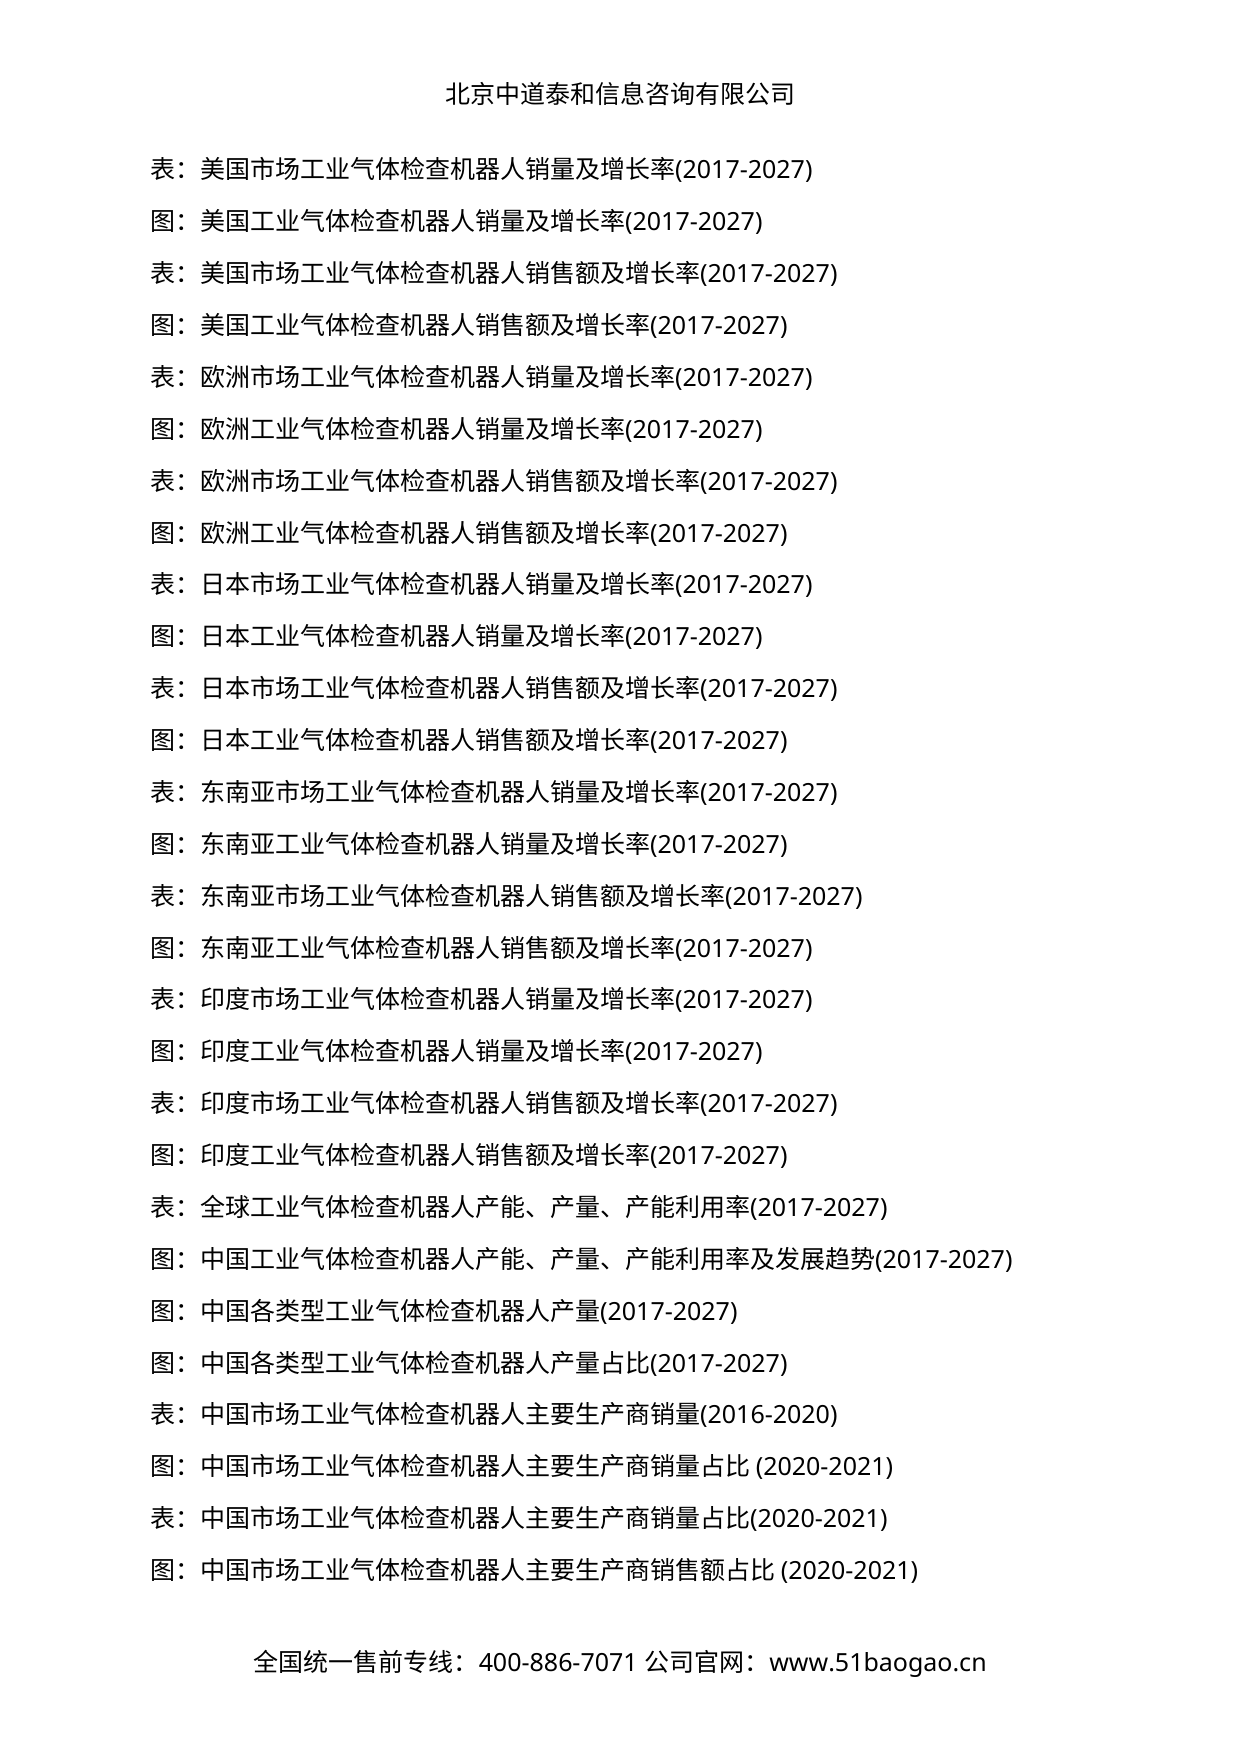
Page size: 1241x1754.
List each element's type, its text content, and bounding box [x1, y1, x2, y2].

text 表：中国市场工业气体检查机器人主要生产商销量(2016-2020) [150, 1395, 1090, 1431]
text 表：欧洲市场工业气体检查机器人销售额及增长率(2017-2027) [150, 461, 1090, 497]
text 图：中国市场工业气体检查机器人主要生产商销售额占比 (2020-2021) [150, 1551, 1090, 1587]
text 图：东南亚工业气体检查机器人销量及增长率(2017-2027) [150, 824, 1090, 861]
text 图：中国各类型工业气体检查机器人产量(2017-2027) [150, 1291, 1090, 1327]
text 表：中国市场工业气体检查机器人主要生产商销量占比(2020-2021) [150, 1499, 1090, 1535]
text 图：欧洲工业气体检查机器人销售额及增长率(2017-2027) [150, 513, 1090, 549]
text 表：美国市场工业气体检查机器人销量及增长率(2017-2027) [150, 150, 1090, 186]
text 表：美国市场工业气体检查机器人销售额及增长率(2017-2027) [150, 254, 1090, 290]
text 图：日本工业气体检查机器人销量及增长率(2017-2027) [150, 617, 1090, 653]
text 图：美国工业气体检查机器人销量及增长率(2017-2027) [150, 202, 1090, 238]
text 图：印度工业气体检查机器人销量及增长率(2017-2027) [150, 1032, 1090, 1068]
text 表：欧洲市场工业气体检查机器人销量及增长率(2017-2027) [150, 357, 1090, 394]
text 表：全球工业气体检查机器人产能、产量、产能利用率(2017-2027) [150, 1187, 1090, 1224]
text 图：中国工业气体检查机器人产能、产量、产能利用率及发展趋势(2017-2027) [150, 1239, 1090, 1276]
text 表：印度市场工业气体检查机器人销售额及增长率(2017-2027) [150, 1084, 1090, 1120]
text 表：东南亚市场工业气体检查机器人销量及增长率(2017-2027) [150, 772, 1090, 809]
text 图：日本工业气体检查机器人销售额及增长率(2017-2027) [150, 721, 1090, 757]
text 图：中国市场工业气体检查机器人主要生产商销量占比 (2020-2021) [150, 1447, 1090, 1483]
text 表：东南亚市场工业气体检查机器人销售额及增长率(2017-2027) [150, 876, 1090, 912]
text 图：印度工业气体检查机器人销售额及增长率(2017-2027) [150, 1136, 1090, 1172]
text 表：印度市场工业气体检查机器人销量及增长率(2017-2027) [150, 980, 1090, 1016]
text 图：东南亚工业气体检查机器人销售额及增长率(2017-2027) [150, 928, 1090, 964]
text 表：日本市场工业气体检查机器人销售额及增长率(2017-2027) [150, 669, 1090, 705]
text 图：美国工业气体检查机器人销售额及增长率(2017-2027) [150, 306, 1090, 342]
text 表：日本市场工业气体检查机器人销量及增长率(2017-2027) [150, 565, 1090, 601]
text 图：中国各类型工业气体检查机器人产量占比(2017-2027) [150, 1343, 1090, 1379]
text 图：欧洲工业气体检查机器人销量及增长率(2017-2027) [150, 409, 1090, 446]
